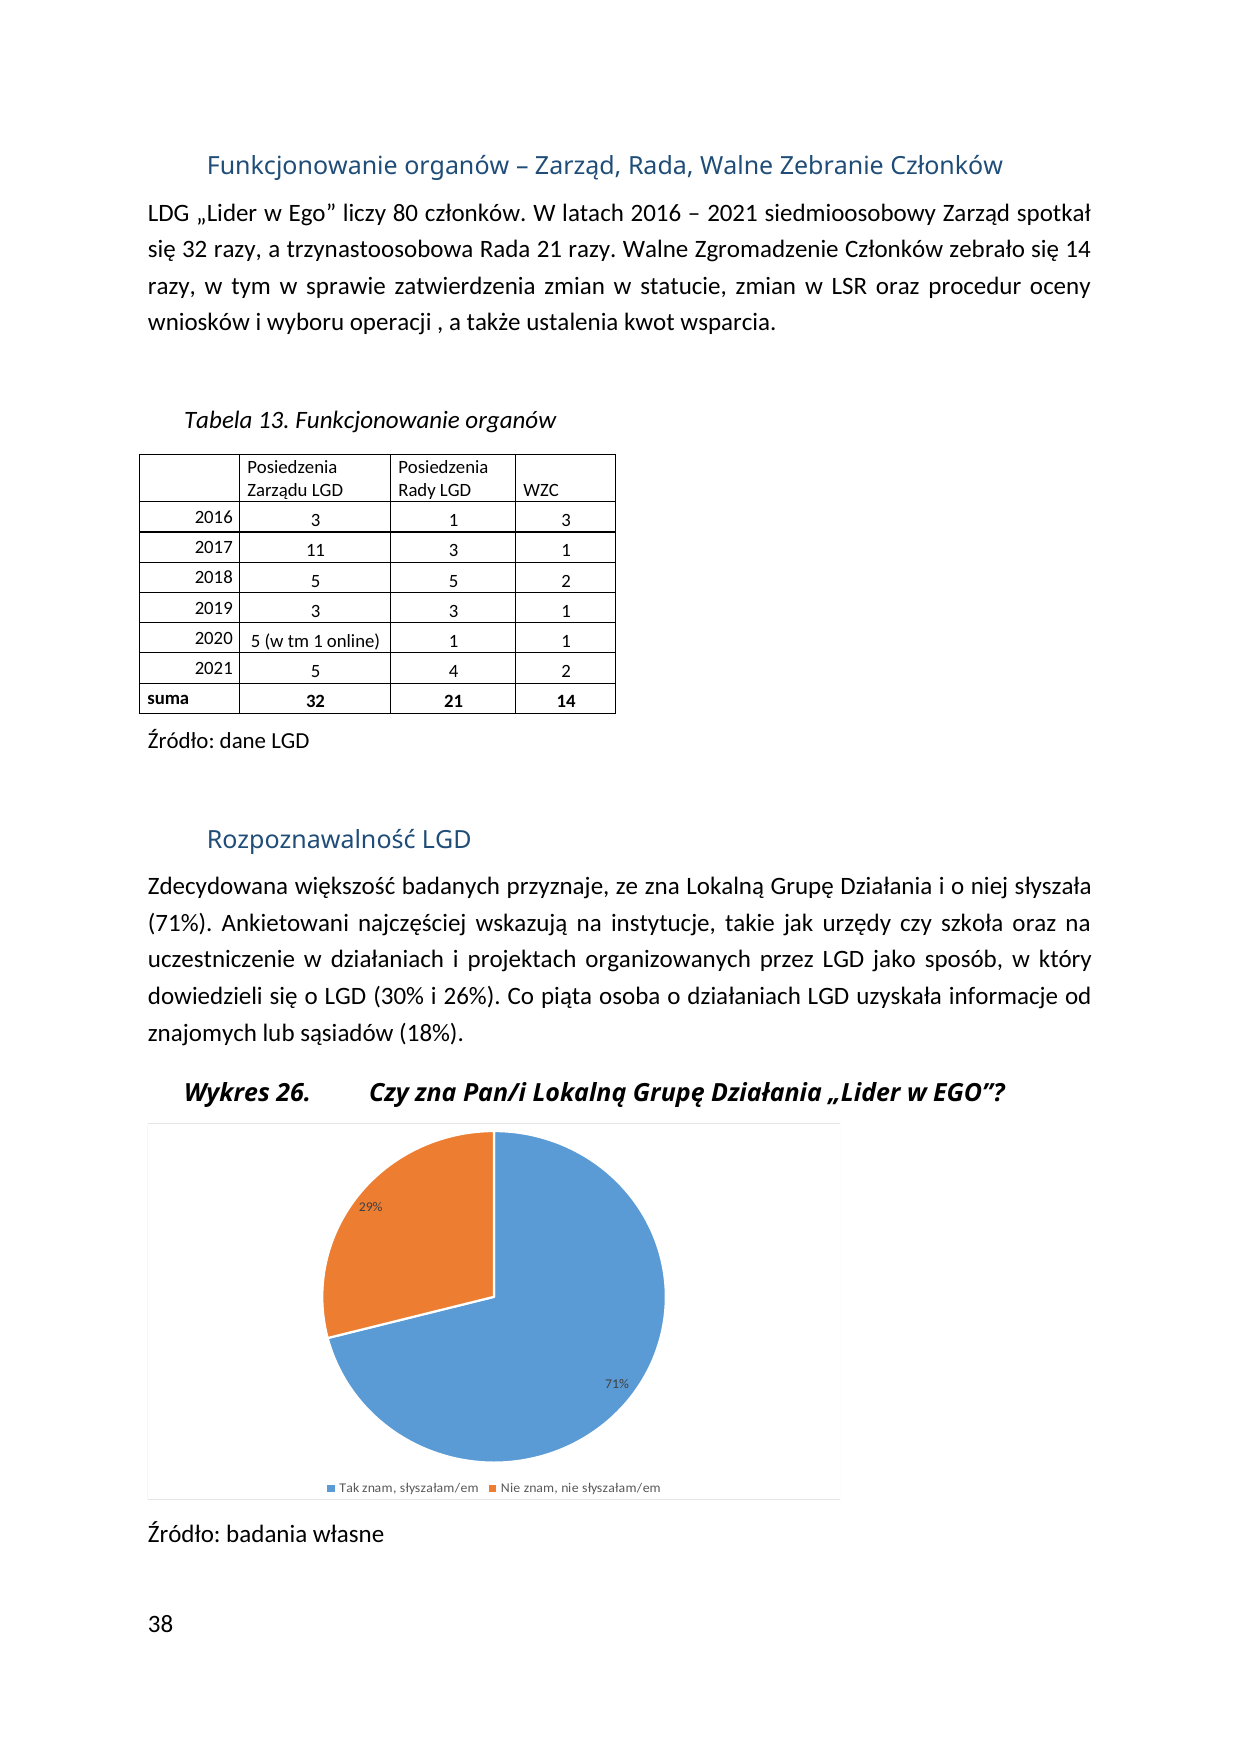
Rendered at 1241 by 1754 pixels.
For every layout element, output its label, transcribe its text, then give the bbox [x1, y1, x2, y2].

table_cell 5 [391, 563, 515, 592]
table_cell 5 (w tm 1 online) [240, 623, 390, 652]
subtitle Czy zna Pan/i Lokalną Grupę Działania „Lider w EGO”? [184, 1074, 1093, 1108]
subtitle Rozpoznawalność LGD [207, 821, 1093, 855]
text Zdecydowana większość badanych przyznaje, ze zna Lokalną Grupę Działania i o niej słyszała (71%). Ankietowani najczęściej wskazują na instytucje, takie jak urzędy czy szkoła oraz na uczestniczenie w działaniach i projektach organizowanych przez LGD jako sposób, w który dowiedzieli się o LGD (30% i 26%). Co piąta osoba o działaniach LGD uzyskała informacje od znajomych lub sąsiadów (18%). [148, 871, 1093, 1047]
text Źródło: badania własne [148, 1518, 1093, 1548]
table_cell suma [140, 684, 239, 713]
table_cell 1 [516, 533, 615, 562]
table_cell 3 [391, 593, 515, 622]
table_cell 3 [240, 593, 390, 622]
table_header [140, 455, 239, 501]
table_header Posiedzenia Zarządu LGD [240, 455, 390, 501]
table_cell 2 [516, 563, 615, 592]
table_cell 1 [516, 623, 615, 652]
table_cell 2019 [140, 593, 239, 622]
table_cell 5 [240, 563, 390, 592]
table_header WZC [516, 455, 615, 501]
table_cell 1 [516, 593, 615, 622]
text LDG „Lider w Ego” liczy 80 członków. W latach 2016 – 2021 siedmioosobowy Zarząd spotkał się 32 razy, a trzynastoosobowa Rada 21 razy. Walne Zgromadzenie Członków zebrało się 14 razy, w tym w sprawie zatwierdzenia zmian w statucie, zmian w LSR oraz procedur oceny wniosków i wyboru operacji , a także ustalenia kwot wsparcia. [148, 197, 1093, 337]
table_cell 2 [516, 653, 615, 682]
text Źródło: dane LGD [148, 726, 1093, 754]
table_cell 21 [391, 684, 515, 713]
table_cell 32 [240, 684, 390, 713]
table_cell 2016 [140, 502, 239, 531]
table_cell 1 [391, 623, 515, 652]
table_cell 3 [240, 502, 390, 531]
table_cell 2018 [140, 563, 239, 592]
table_cell 2020 [140, 623, 239, 652]
table_header Posiedzenia Rady LGD [391, 455, 515, 501]
table_cell 3 [516, 502, 615, 531]
table_cell 14 [516, 684, 615, 713]
table_cell 11 [240, 533, 390, 562]
table_cell 5 [240, 653, 390, 682]
table_cell 4 [391, 653, 515, 682]
table_cell 1 [391, 502, 515, 531]
subtitle Funkcjonowanie organów [184, 405, 1093, 435]
table_cell 2017 [140, 533, 239, 562]
table_cell 3 [391, 533, 515, 562]
subtitle Funkcjonowanie organów – Zarząd, Rada, Walne Zebranie Członków [207, 148, 1093, 182]
table_cell 2021 [140, 653, 239, 682]
